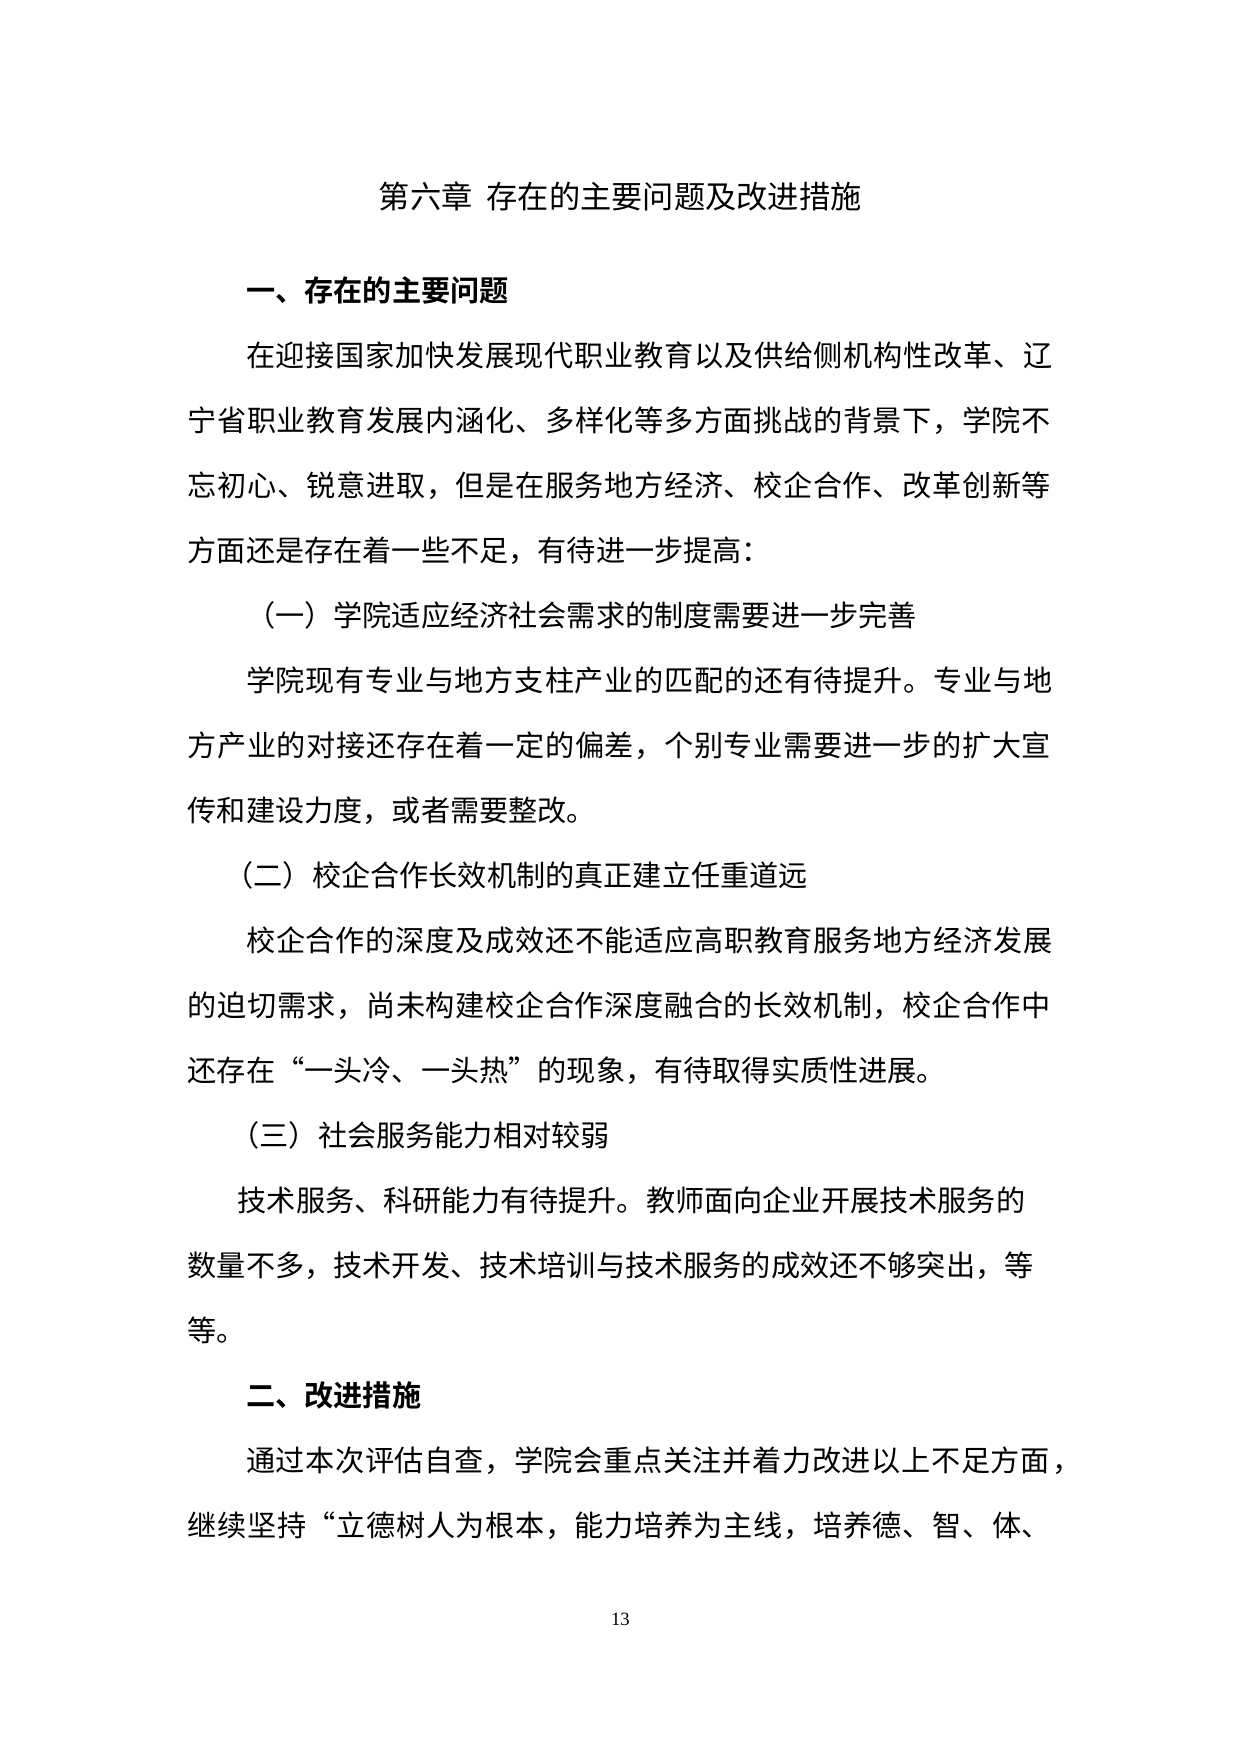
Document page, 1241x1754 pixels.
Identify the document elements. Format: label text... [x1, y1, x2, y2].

text 技术服务、科研能力有待提升。教师面向企业开展技术服务的数量不多，技术开发、技术培训与技术服务的成效还不够突出，等等。 [187, 1166, 1053, 1361]
text （三）社会服务能力相对较弱 [187, 1101, 1053, 1166]
text 校企合作的深度及成效还不能适应高职教育服务地方经济发展的迫切需求，尚未构建校企合作深度融合的长效机制，校企合作中还存在“一头冷、一头热”的现象，有待取得实质性进展。 [187, 906, 1053, 1101]
text 在迎接国家加快发展现代职业教育以及供给侧机构性改革、辽宁省职业教育发展内涵化、多样化等多方面挑战的背景下，学院不忘初心、锐意进取，但是在服务地方经济、校企合作、改革创新等方面还是存在着一些不足，有待进一步提高： [187, 321, 1053, 581]
text 一、存在的主要问题 [187, 256, 1053, 321]
text 二、改进措施 [187, 1361, 1053, 1426]
text 学院现有专业与地方支柱产业的匹配的还有待提升。专业与地方产业的对接还存在着一定的偏差，个别专业需要进一步的扩大宣传和建设力度，或者需要整改。 [187, 646, 1053, 841]
text 第六章 存在的主要问题及改进措施 [187, 162, 1053, 227]
text （一）学院适应经济社会需求的制度需要进一步完善 [187, 581, 1053, 646]
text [187, 1426, 1053, 1556]
text （二）校企合作长效机制的真正建立任重道远 [224, 841, 1053, 906]
